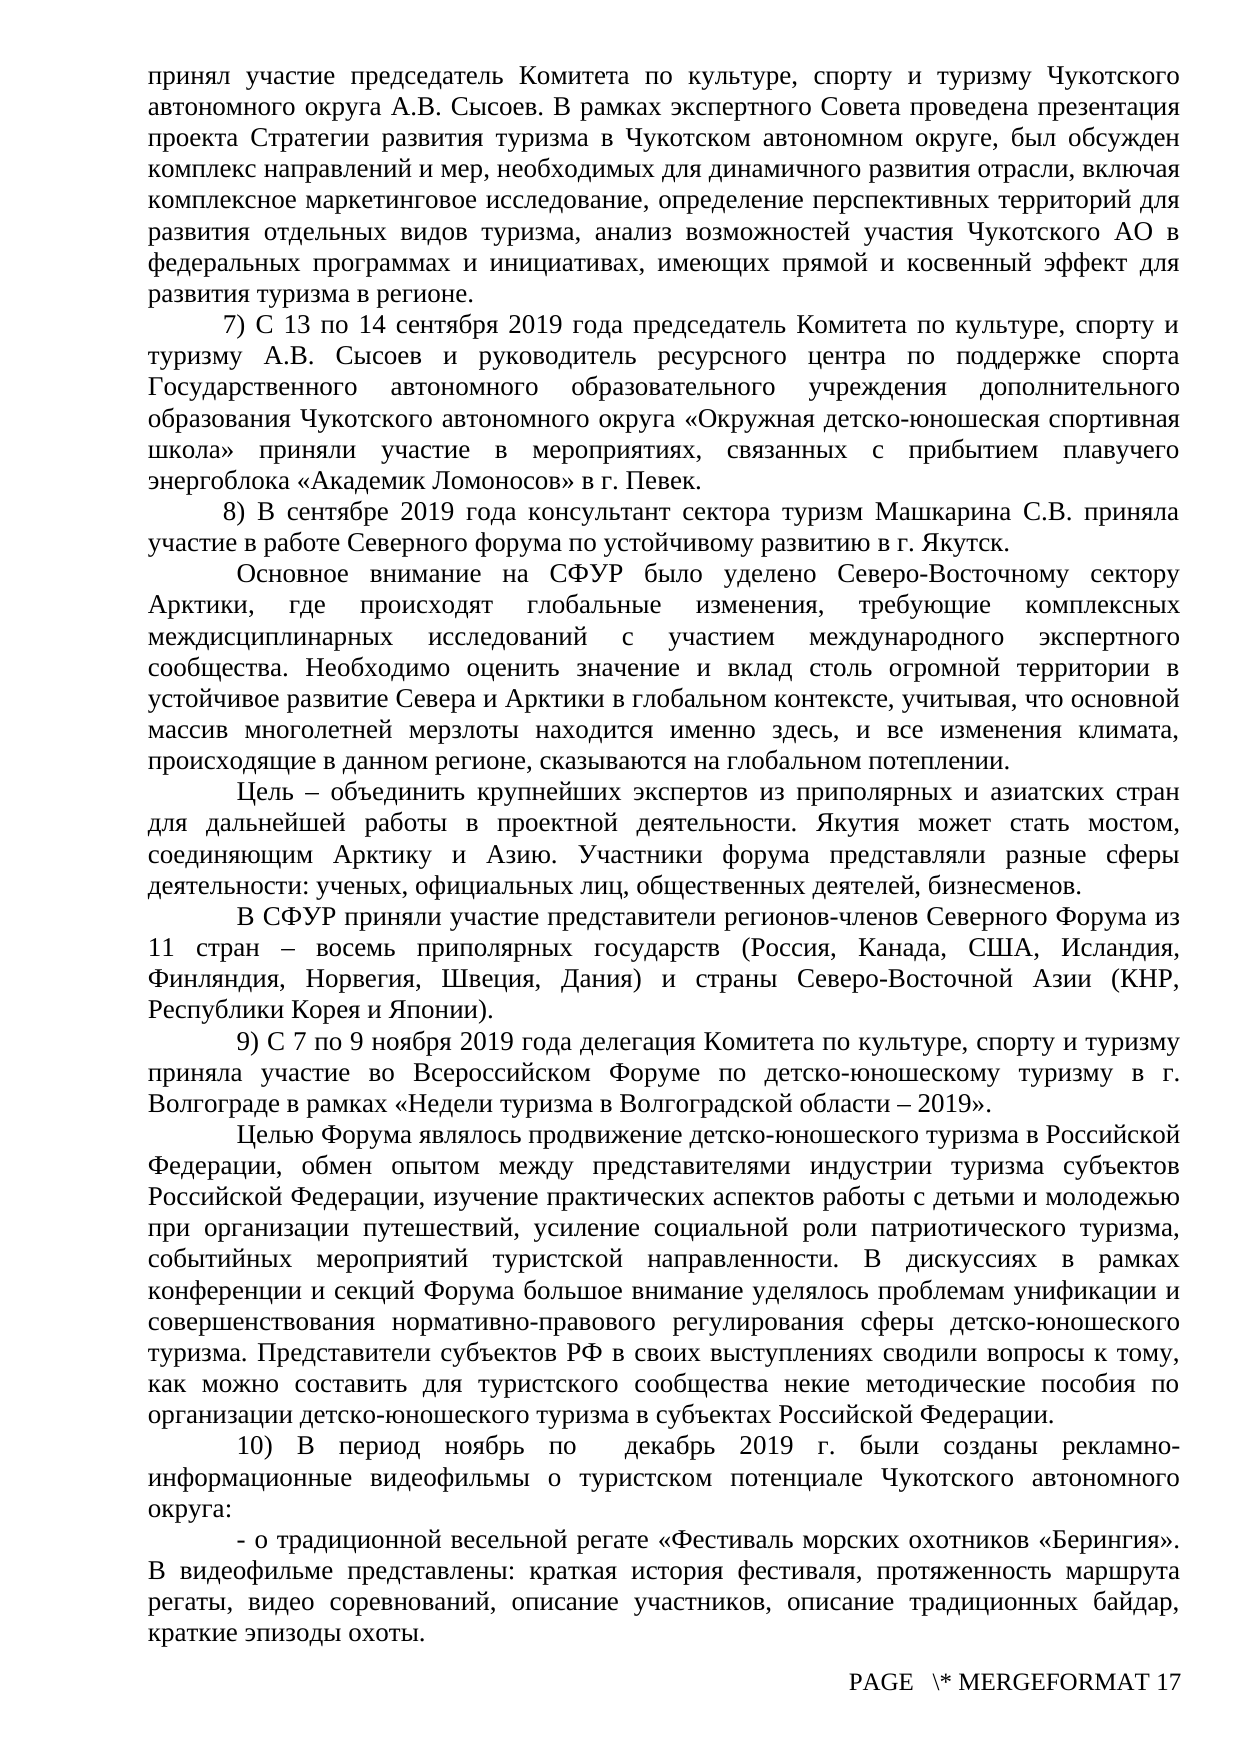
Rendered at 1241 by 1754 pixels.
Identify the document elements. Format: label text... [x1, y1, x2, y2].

list Цель – объединить крупнейших экспертов из приполярных и азиатских стран для дальнейшей работы в проектной деятельности. Якутия может стать мостом, соединяющим Арктику и Азию. Участники форума представляли разные сферы деятельности: ученых, официальных лиц, общественных деятелей, бизнесменов. [148, 775, 1181, 900]
list Основное внимание на СФУР было уделено Северо-Восточному сектору Арктики, где происходят глобальные изменения, требующие комплексных междисциплинарных исследований с участием международного экспертного сообщества. Необходимо оценить значение и вклад столь огромной территории в устойчивое развитие Севера и Арктики в глобальном контексте, учитывая, что основной массив многолетней мерзлоты находится именно здесь, и все изменения климата, происходящие в данном регионе, сказываются на глобальном потеплении. [148, 557, 1181, 775]
text 7) С 13 по 14 сентября 2019 года председатель Комитета по культуре, спорту и туризму А.В. Сысоев и руководитель ресурсного центра по поддержке спорта Государственного автономного образовательного учреждения дополнительного образования Чукотского автономного округа «Окружная детско-юношеская спортивная школа» приняли участие в мероприятиях, связанных с прибытием плавучего энергоблока «Академик Ломоносов» в г. Певек. [148, 308, 1181, 495]
text - о традиционной весельной регате «Фестиваль морских охотников «Берингия». В видеофильме представлены: краткая история фестиваля, протяженность маршрута регаты, видео соревнований, описание участников, описание традиционных байдар, краткие эпизоды охоты. [148, 1523, 1181, 1647]
text 9) С 7 по 9 ноября 2019 года делегация Комитета по культуре, спорту и туризму приняла участие во Всероссийском Форуме по детско-юношескому туризму в г. Волгограде в рамках «Недели туризма в Волгоградской области – 2019». [148, 1024, 1181, 1118]
text Целью Форума являлось продвижение детско-юношеского туризма в Российской Федерации, обмен опытом между представителями индустрии туризма субъектов Российской Федерации, изучение практических аспектов работы с детьми и молодежью при организации путешествий, усиление социальной роли патриотического туризма, событийных мероприятий туристской направленности. В дискуссиях в рамках конференции и секций Форума большое внимание уделялось проблемам унификации и совершенствования нормативно-правового регулирования сферы детско-юношеского туризма. Представители субъектов РФ в своих выступлениях сводили вопросы к тому, как можно составить для туристского сообщества некие методические пособия по организации детско-юношеского туризма в субъектах Российской Федерации. [148, 1118, 1181, 1429]
text В СФУР приняли участие представители регионов-членов Северного Форума из 11 стран – восемь приполярных государств (Россия, Канада, США, Исландия, Финляндия, Норвегия, Швеция, Дания) и страны Северо-Восточной Азии (КНР, Республики Корея и Японии). [148, 900, 1181, 1024]
text 10) В период ноябрь по декабрь 2019 г. были созданы рекламно-информационные видеофильмы о туристском потенциале Чукотского автономного округа: [148, 1429, 1181, 1523]
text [148, 59, 1181, 308]
text 8) В сентябре 2019 года консультант сектора туризм Машкарина С.В. приняла участие в работе Северного форума по устойчивому развитию в г. Якутск. [148, 495, 1181, 557]
